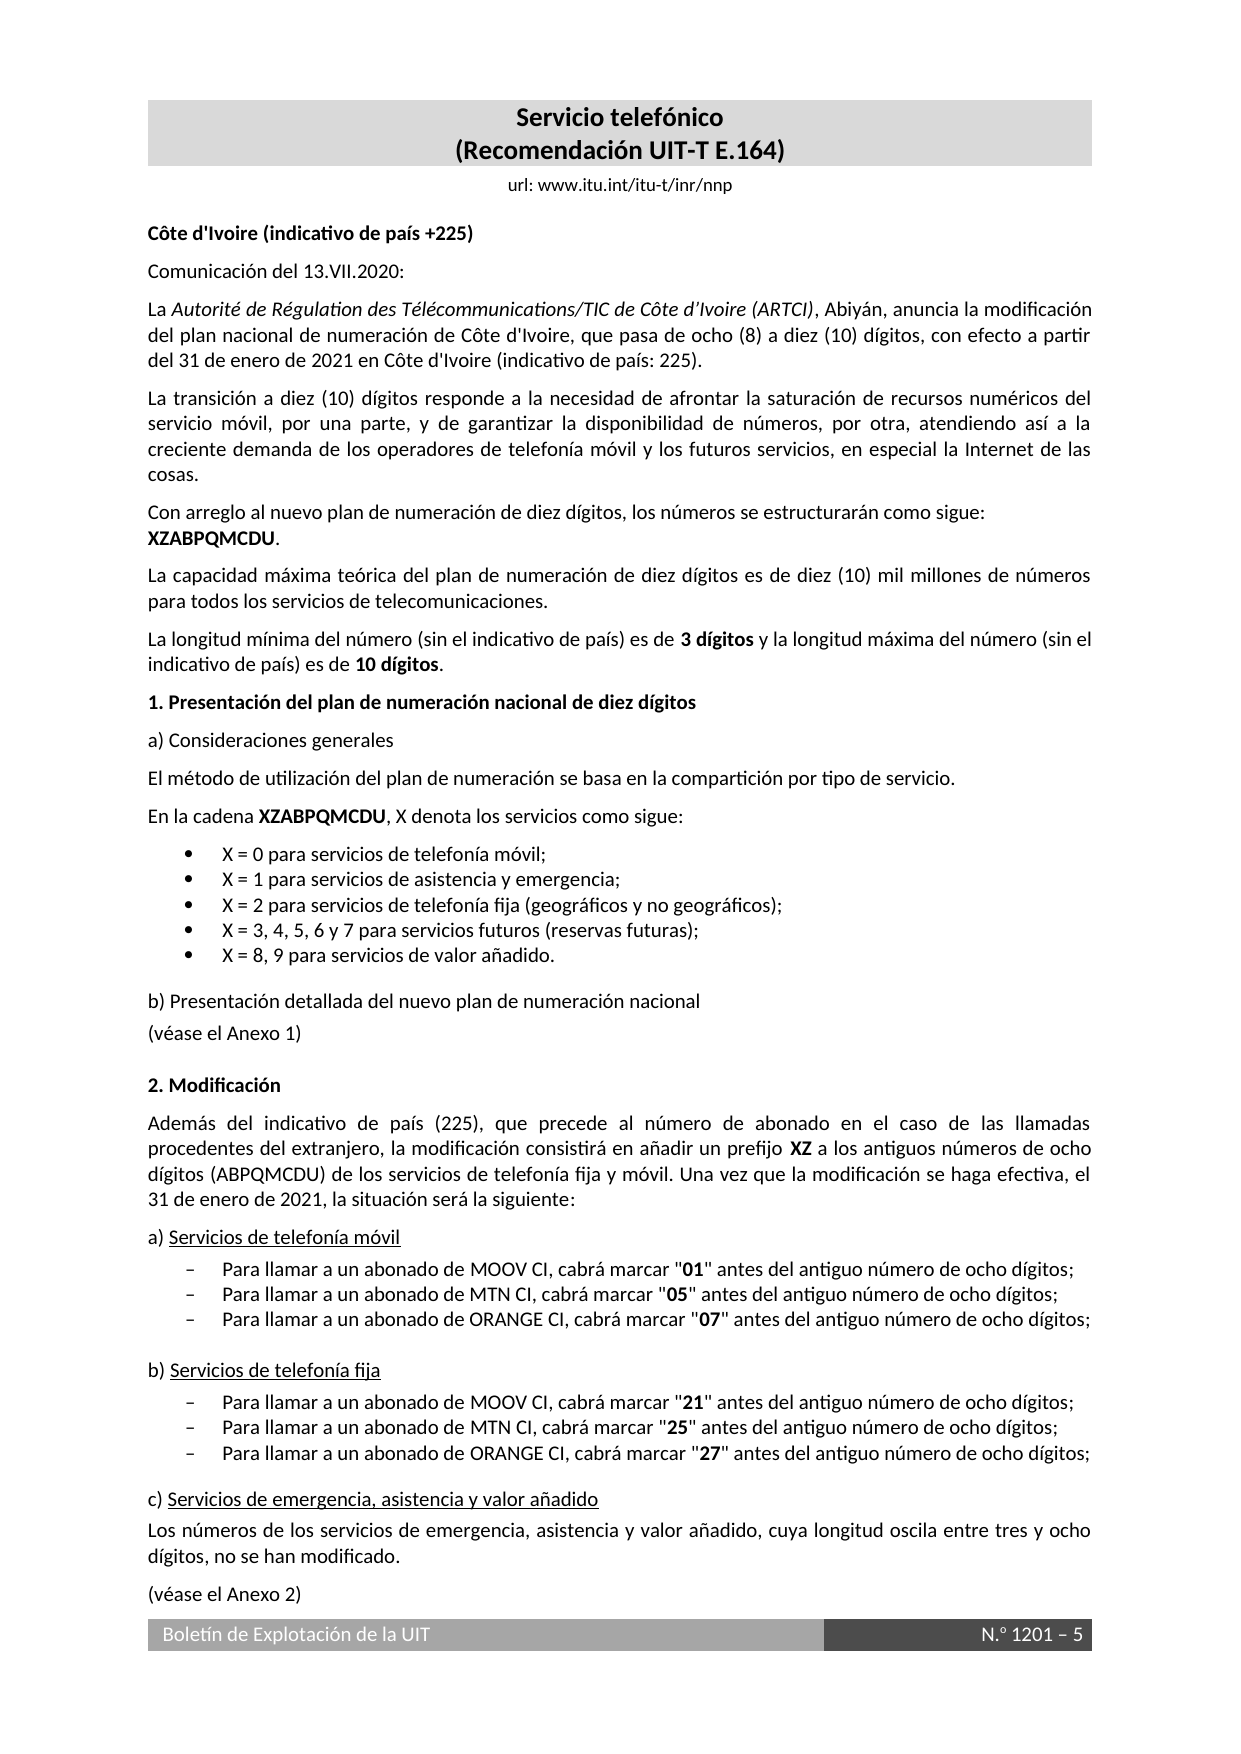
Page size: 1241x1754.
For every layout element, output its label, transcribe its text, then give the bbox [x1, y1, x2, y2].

list Para llamar a un abonado de MOOV CI, cabrá marcar "21" antes del antiguo número de ocho dígitos; [185, 1389, 1092, 1414]
list Para llamar a un abonado de MTN CI, cabrá marcar "25" antes del antiguo número de ocho dígitos; [185, 1414, 1092, 1440]
text En la cadena XZABPQMCDU, X denota los servicios como sigue: [148, 803, 1092, 828]
list X = 1 para servicios de asistencia y emergencia; [185, 866, 1092, 892]
list X = 2 para servicios de telefonía fija (geográficos y no geográficos); [185, 892, 1092, 917]
subtitle Servicio telefónico (Recomendación UIT-T E.164) [148, 100, 1092, 166]
list Para llamar a un abonado de MTN CI, cabrá marcar "05" antes del antiguo número de ocho dígitos; [185, 1281, 1092, 1307]
subtitle Côte d'Ivoire (indicativo de país +225) [148, 221, 1092, 246]
text Comunicación del 13.VII.2020: [148, 258, 1092, 284]
text La longitud mínima del número (sin el indicativo de país) es de 3 dígitos y la longitud máxima del número (sin el indicativo de país) es de 10 dígitos. [148, 626, 1092, 677]
text Los números de los servicios de emergencia, asistencia y valor añadido, cuya longitud oscila entre tres y ocho dígitos, no se han modificado. [148, 1517, 1092, 1568]
text Además del indicativo de país (225), que precede al número de abonado en el caso de las llamadas procedentes del extranjero, la modificación consistirá en añadir un prefijo XZ a los antiguos números de ocho dígitos (ABPQMCDU) de los servicios de telefonía fija y móvil. Una vez que la modificación se haga efectiva, el 31 de enero de 2021, la situación será la siguiente: [148, 1110, 1092, 1212]
text b) Servicios de telefonía fija [148, 1357, 1092, 1383]
text (véase el Anexo 1) [148, 1020, 1092, 1046]
list Para llamar a un abonado de ORANGE CI, cabrá marcar "27" antes del antiguo número de ocho dígitos; [185, 1440, 1092, 1465]
text 1. Presentación del plan de numeración nacional de diez dígitos [148, 689, 1092, 715]
text La capacidad máxima teórica del plan de numeración de diez dígitos es de diez (10) mil millones de números para todos los servicios de telecomunicaciones. [148, 563, 1092, 613]
list X = 3, 4, 5, 6 y 7 para servicios futuros (reservas futuras); [185, 917, 1092, 943]
list Para llamar a un abonado de ORANGE CI, cabrá marcar "07" antes del antiguo número de ocho dígitos; [185, 1307, 1092, 1332]
text La Autorité de Régulation des Télécommunications/TIC de Côte d’Ivoire (ARTCI), Abiyán, anuncia la modificación del plan nacional de numeración de Côte d'Ivoire, que pasa de ocho (8) a diez (10) dígitos, con efecto a partir del 31 de enero de 2021 en Côte d'Ivoire (indicativo de país: 225). [148, 296, 1092, 373]
text a) Consideraciones generales [148, 727, 1092, 753]
text (véase el Anexo 2) [148, 1581, 1092, 1606]
text url: www.itu.int/itu-t/inr/nnp [148, 173, 1092, 196]
list X = 0 para servicios de telefonía móvil; [185, 841, 1092, 866]
text El método de utilización del plan de numeración se basa en la compartición por tipo de servicio. [148, 765, 1092, 791]
text La transición a diez (10) dígitos responde a la necesidad de afrontar la saturación de recursos numéricos del servicio móvil, por una parte, y de garantizar la disponibilidad de números, por otra, atendiendo así a la creciente demanda de los operadores de telefonía móvil y los futuros servicios, en especial la Internet de las cosas. [148, 385, 1092, 487]
text b) Presentación detallada del nuevo plan de numeración nacional [148, 988, 1092, 1014]
text c) Servicios de emergencia, asistencia y valor añadido [148, 1486, 1092, 1511]
list X = 8, 9 para servicios de valor añadido. [185, 943, 1092, 968]
text Con arreglo al nuevo plan de numeración de diez dígitos, los números se estructurarán como sigue: XZABPQMCDU. [148, 499, 1092, 550]
text 2. Modificación [148, 1072, 1092, 1097]
text a) Servicios de telefonía móvil [148, 1224, 1092, 1249]
list Para llamar a un abonado de MOOV CI, cabrá marcar "01" antes del antiguo número de ocho dígitos; [185, 1256, 1092, 1281]
